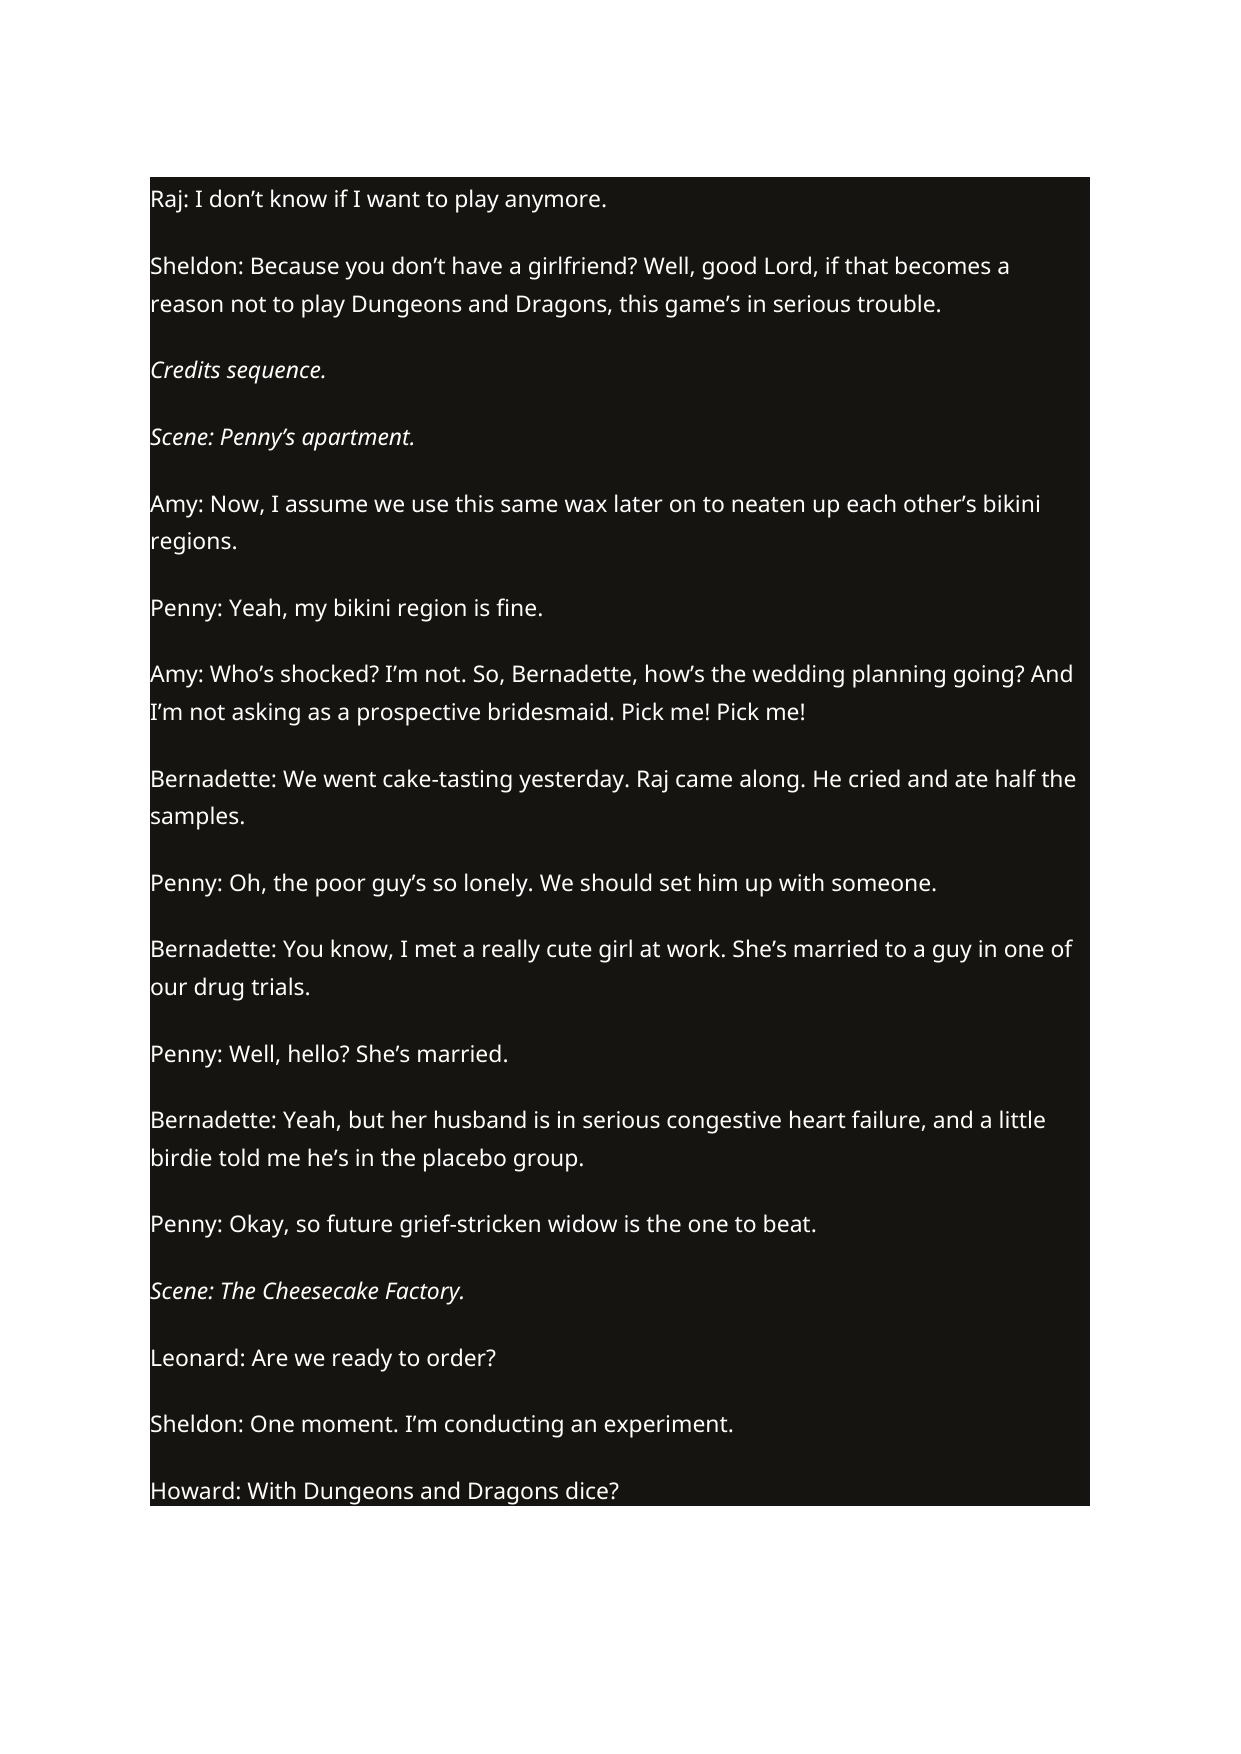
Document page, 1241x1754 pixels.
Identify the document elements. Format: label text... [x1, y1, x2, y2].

text Bernadette: You know, I met a really cute girl at work. She’s married to a guy in one of our drug trials. [150, 927, 1090, 1002]
text Amy: Who’s shocked? I’m not. So, Bernadette, how’s the wedding planning going? And I’m not asking as a prospective bridesmaid. Pick me! Pick me! [150, 652, 1090, 727]
text Bernadette: Yeah, but her husband is in serious congestive heart failure, and a little birdie told me he’s in the placebo group. [150, 1098, 1090, 1173]
text Bernadette: We went cake-tasting yesterday. Raj came along. He cried and ate half the samples. [150, 756, 1090, 831]
text Sheldon: One moment. I’m conducting an experiment. [150, 1402, 1090, 1440]
text Amy: Now, I assume we use this same wax later on to neaten up each other’s bikini regions. [150, 481, 1090, 556]
text Penny: Well, hello? She’s married. [150, 1031, 1090, 1069]
text Penny: Oh, the poor guy’s so lonely. We should set him up with someone. [150, 861, 1090, 898]
text Penny: Okay, so future grief-stricken widow is the one to beat. [150, 1202, 1090, 1240]
text Credits sequence. [150, 348, 1090, 386]
text Scene: Penny’s apartment. [150, 415, 1090, 452]
text Raj: I don’t know if I want to play anymore. [150, 177, 1090, 215]
text Sheldon: Because you don’t have a girlfriend? Well, good Lord, if that becomes a reason not to play Dungeons and Dragons, this game’s in serious trouble. [150, 244, 1090, 319]
text Penny: Yeah, my bikini region is fine. [150, 586, 1090, 623]
text Scene: The Cheesecake Factory. [150, 1269, 1090, 1306]
text Leonard: Are we ready to order? [150, 1336, 1090, 1373]
text Howard: With Dungeons and Dragons dice? [150, 1469, 1090, 1506]
